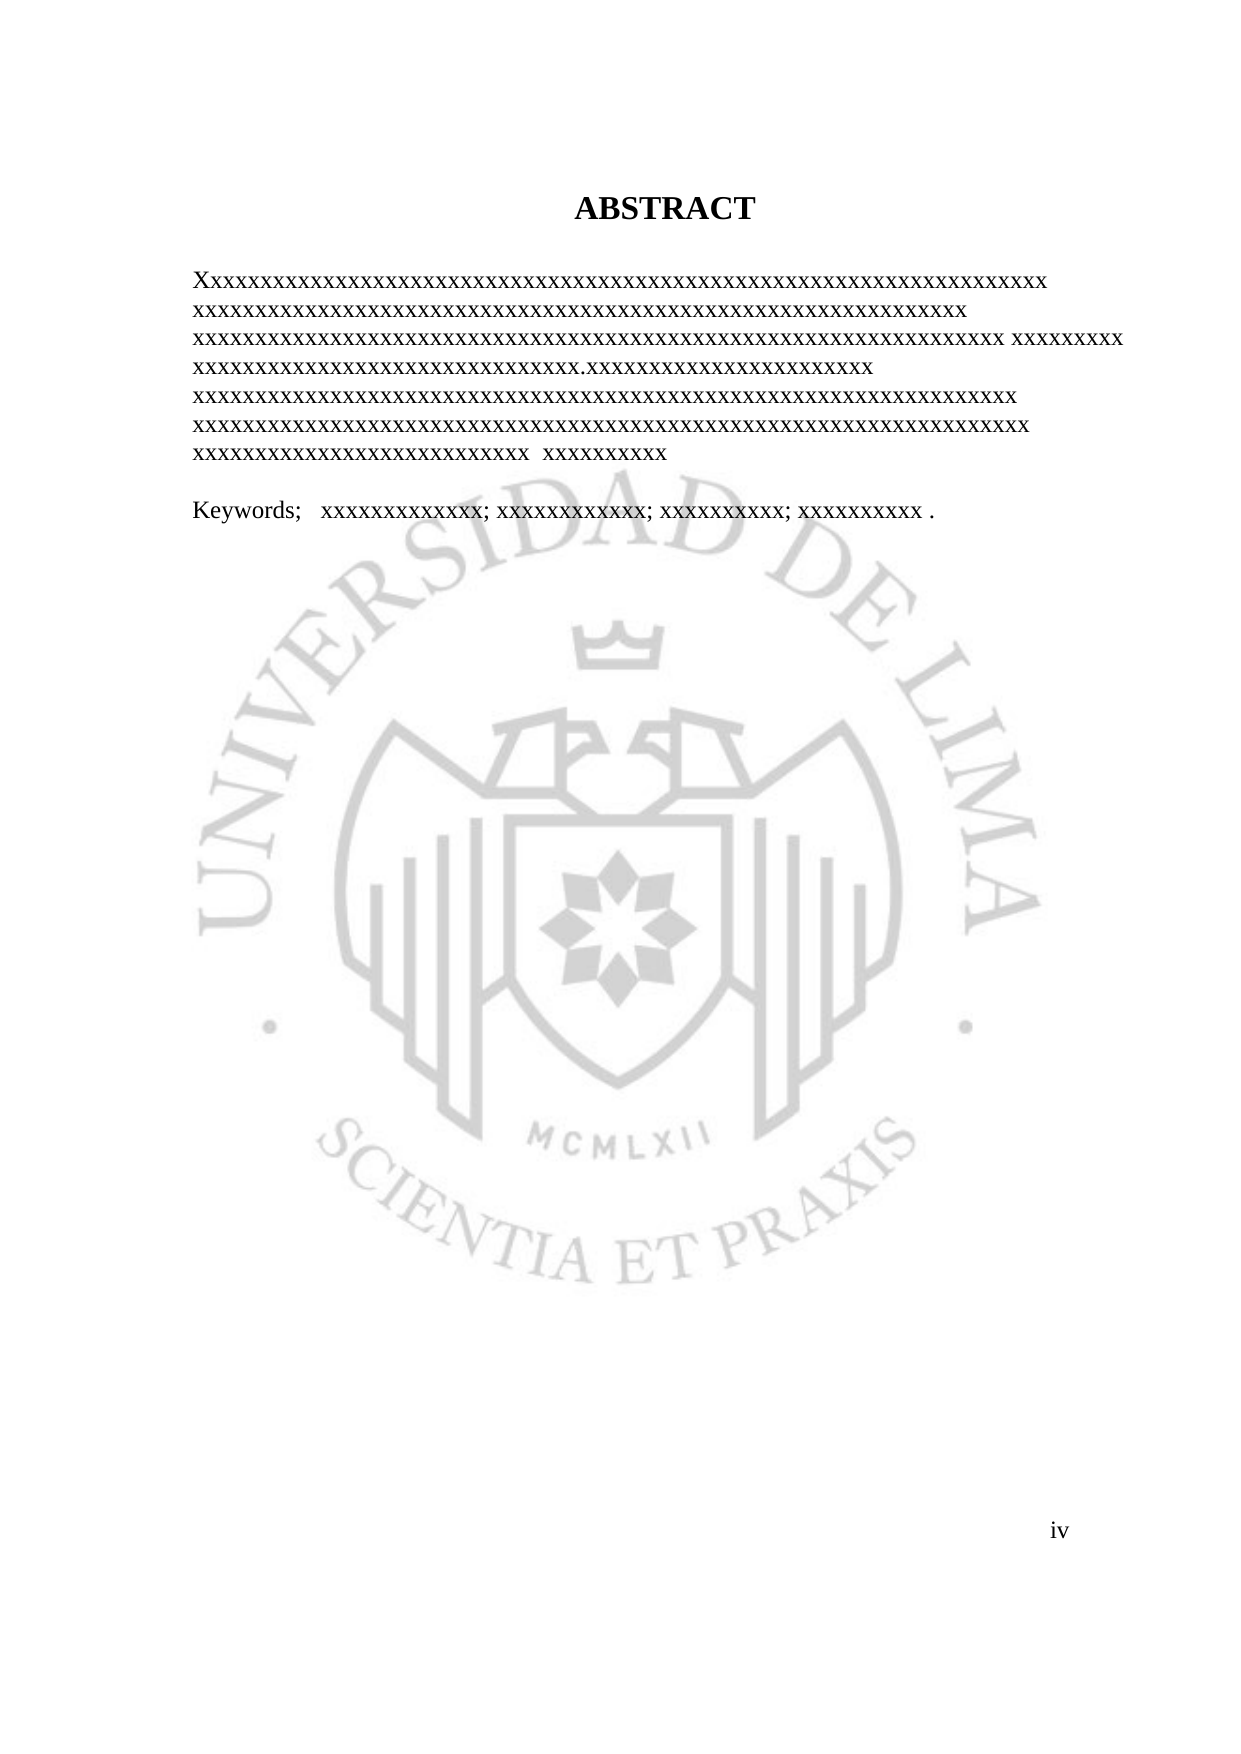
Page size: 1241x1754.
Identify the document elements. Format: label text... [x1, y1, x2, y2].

text Keywords; xxxxxxxxxxxxx; xxxxxxxxxxxx; xxxxxxxxxx; xxxxxxxxxx . [192, 495, 1138, 524]
subtitle ABSTRACT [192, 188, 1138, 227]
text Xxxxxxxxxxxxxxxxxxxxxxxxxxxxxxxxxxxxxxxxxxxxxxxxxxxxxxxxxxxxxxxxxxxx xxxxxxxxxxxxxxxxxxxxxxxxxxxxxxxxxxxxxxxxxxxxxxxxxxxxxxxxxxxxxx xxxxxxxxxxxxxxxxxxxxxxxxxxxxxxxxxxxxxxxxxxxxxxxxxxxxxxxxxxxxxxxxx xxxxxxxxx xxxxxxxxxxxxxxxxxxxxxxxxxxxxxxx.xxxxxxxxxxxxxxxxxxxxxxx xxxxxxxxxxxxxxxxxxxxxxxxxxxxxxxxxxxxxxxxxxxxxxxxxxxxxxxxxxxxxxxxxx xxxxxxxxxxxxxxxxxxxxxxxxxxxxxxxxxxxxxxxxxxxxxxxxxxxxxxxxxxxxxxxxxxx [192, 265, 1138, 437]
text xxxxxxxxxxxxxxxxxxxxxxxxxxx xxxxxxxxxx [192, 437, 1138, 466]
picture [57, 322, 1183, 1432]
